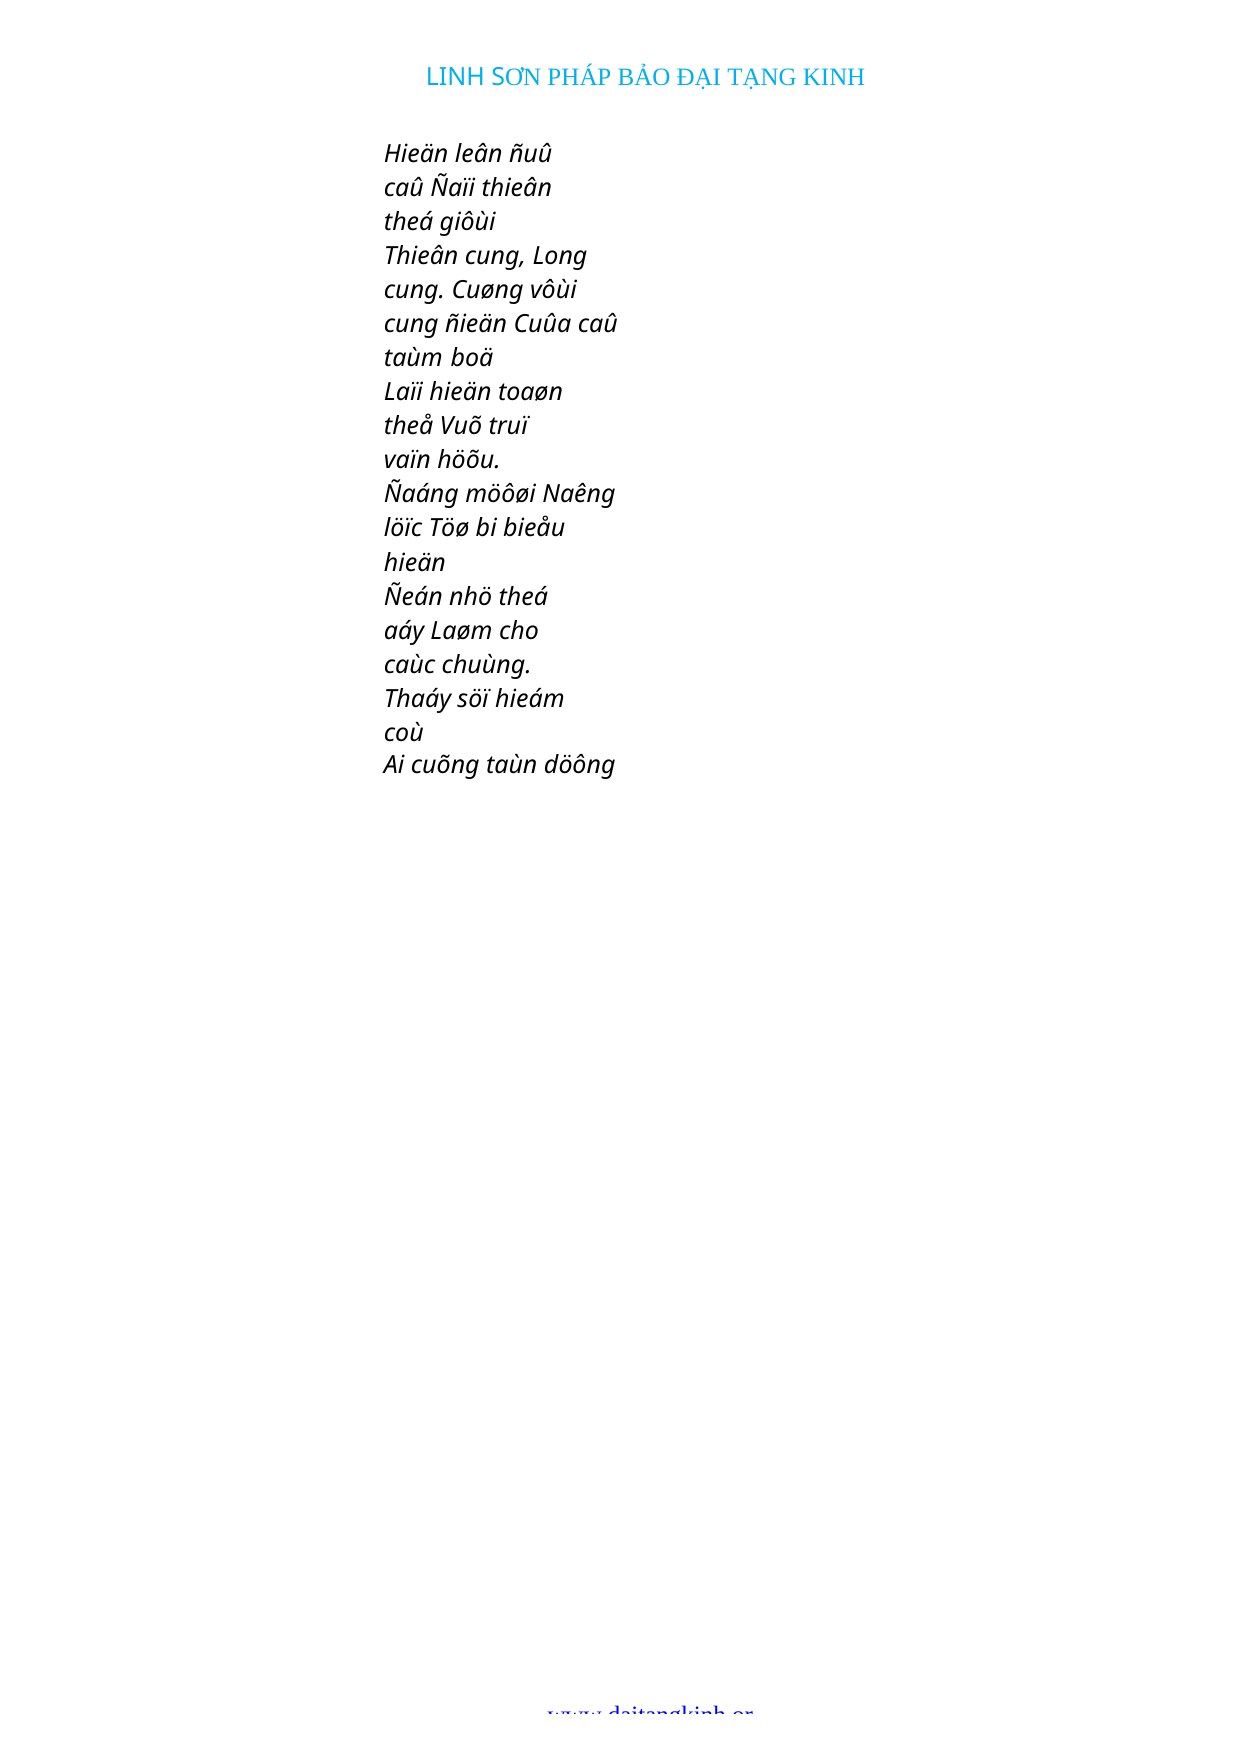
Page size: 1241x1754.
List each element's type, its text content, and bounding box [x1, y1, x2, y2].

text Laïi hieän toaøn theå Vuõ truï vaïn höõu. [384, 374, 572, 476]
text Ñeán nhö theá aáy Laøm cho caùc chuùng. Thaáy söï hieám coù [384, 578, 593, 748]
text Thieân cung, Long cung. Cuøng vôùi cung ñieän Cuûa caû taùm boä [384, 238, 627, 374]
text Ñaáng möôøi Naêng löïc Töø bi bieåu hieän [384, 476, 620, 578]
text Hieän leân ñuû caû Ñaïi thieân theá giôùi [384, 135, 572, 238]
text Ai cuõng taùn döông [384, 748, 1105, 780]
